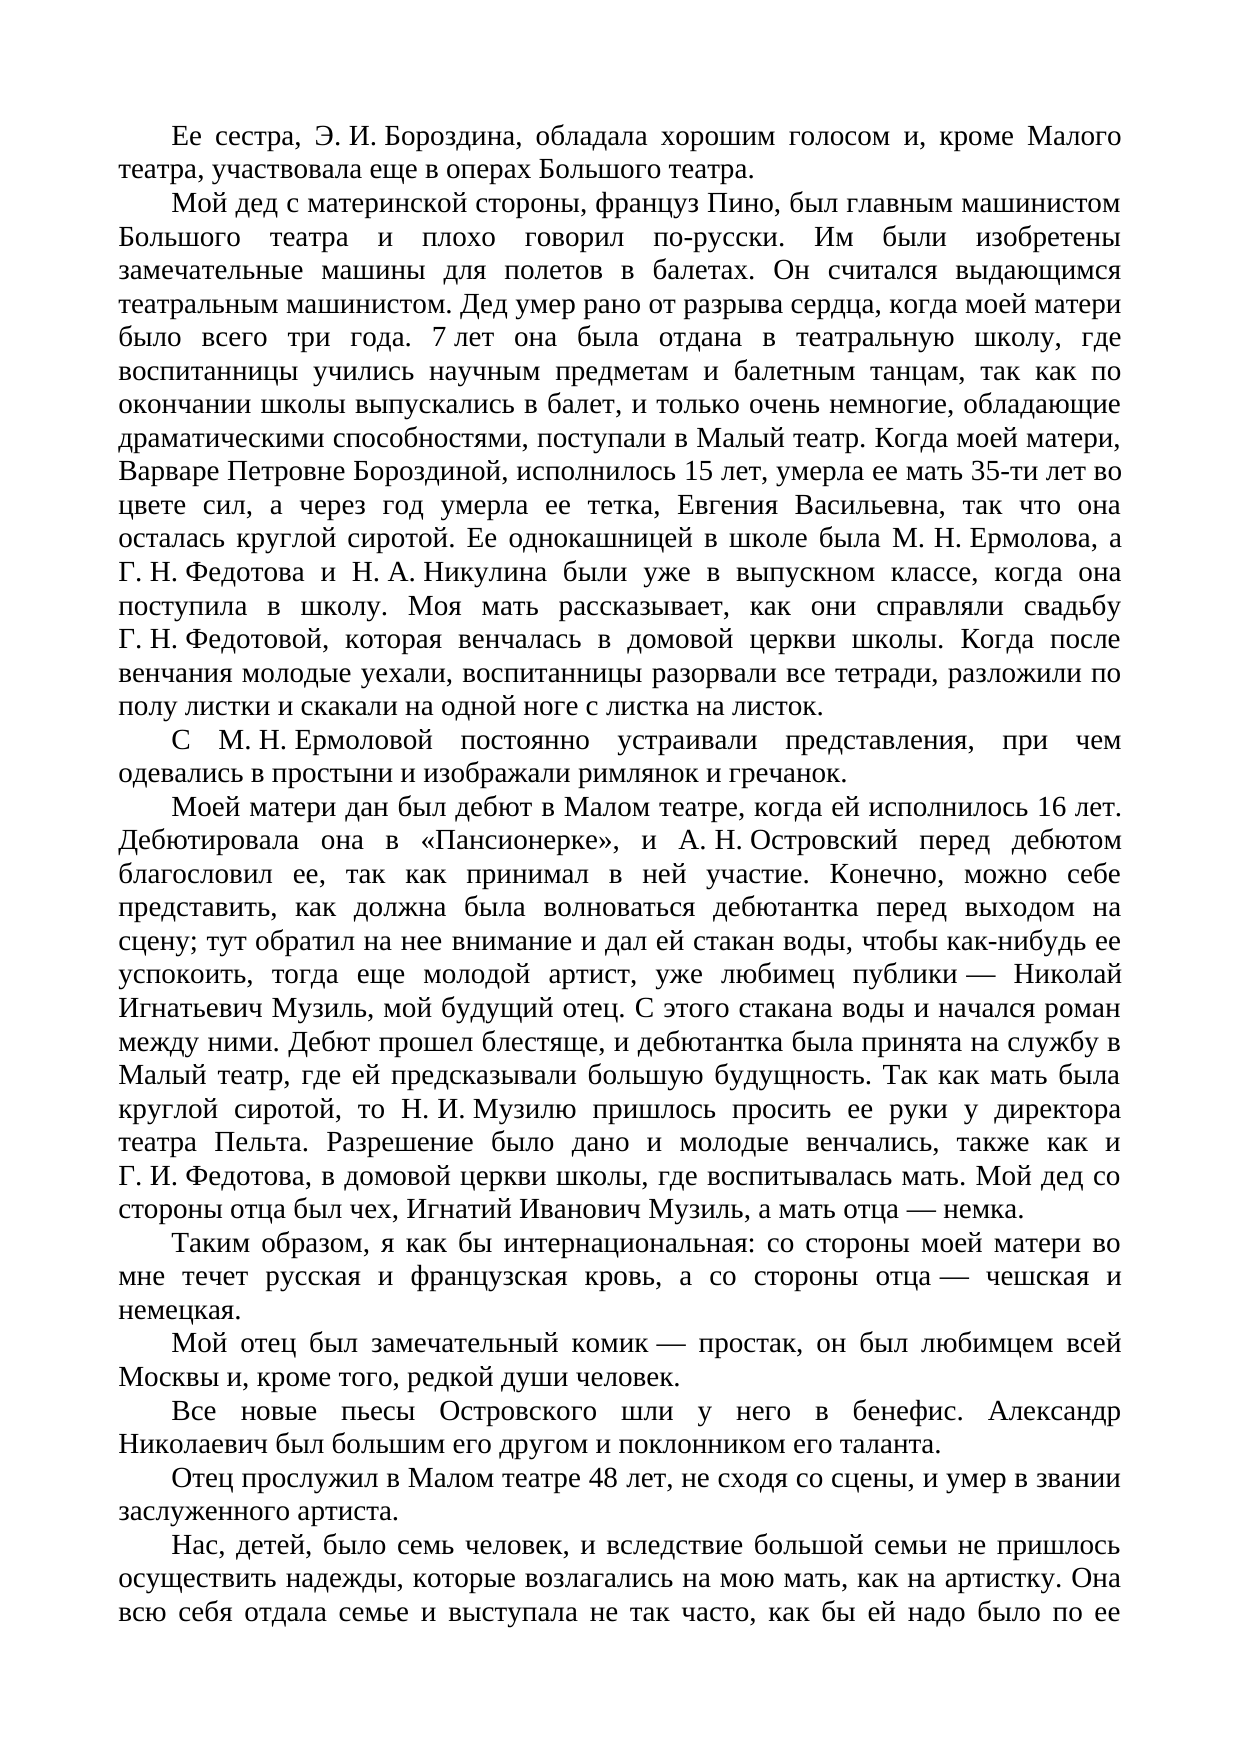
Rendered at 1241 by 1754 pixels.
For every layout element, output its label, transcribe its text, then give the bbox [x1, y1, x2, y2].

text Отец прослужил в Малом театре 48 лет, не сходя со сцены, и умер в звании заслуженного артиста. [118, 1460, 1122, 1527]
text Мой дед с материнской стороны, француз Пино, был главным машинистом Большого театра и плохо говорил по-русски. Им были изобретены замечательные машины для полетов в балетах. Он считался выдающимся театральным машинистом. Дед умер рано от разрыва сердца, когда моей матери было всего три года. 7 лет она была отдана в театральную школу, где воспитанницы учились научным предметам и балетным танцам, так как по окончании школы выпускались в балет, и только очень немногие, обладающие драматическими способностями, поступали в Малый театр. Когда моей матери, Варваре Петровне Бороздиной, исполнилось 15 лет, умерла ее мать 35-ти лет во цвете сил, а через год умерла ее тетка, Евгения Васильевна, так что она осталась круглой сиротой. Ее однокашницей в школе была М. Н. Ермолова, а Г. Н. Федотова и Н. А. Никулина были уже в выпускном классе, когда она поступила в школу. Моя мать рассказывает, как они справляли свадьбу Г. Н. Федотовой, которая венчалась в домовой церкви школы. Когда после венчания молодые уехали, воспитанницы разорвали все тетради, разложили по полу листки и скакали на одной ноге с листка на листок. [118, 185, 1122, 722]
text {186} Ее сестра, Э. И. Бороздина, обладала хорошим голосом и, кроме Малого театра, участвовала еще в операх Большого театра. [118, 118, 1122, 185]
text Моей матери дан был дебют в Малом театре, когда ей исполнилось 16 лет. Дебютировала она в «Пансионерке», и А. Н. Островский перед дебютом благословил ее, так как принимал в ней участие. Конечно, можно себе представить, как должна была волноваться дебютантка перед выходом на сцену; тут обратил на нее {187} внимание и дал ей стакан воды, чтобы как-нибудь ее успокоить, тогда еще молодой артист, уже любимец публики — Николай Игнатьевич Музиль, мой будущий отец. С этого стакана воды и начался роман между ними. Дебют прошел блестяще, и дебютантка была принята на службу в Малый театр, где ей предсказывали большую будущность. Так как мать была круглой сиротой, то Н. И. Музилю пришлось просить ее руки у директора театра Пельта. Разрешение было дано и молодые венчались, также как и Г. И. Федотова, в домовой церкви школы, где воспитывалась мать. Мой дед со стороны отца был чех, Игнатий Иванович Музиль, а мать отца — немка. [118, 789, 1122, 1225]
text С М. Н. Ермоловой постоянно устраивали представления, при чем одевались в простыни и изображали римлянок и гречанок. [118, 722, 1122, 789]
text Мой отец был замечательный комик — простак, он был любимцем всей Москвы и, кроме того, редкой души человек. [118, 1326, 1122, 1393]
text Таким образом, я как бы интернациональная: со стороны моей матери во мне течет русская и французская кровь, а со стороны отца — чешская и немецкая. [118, 1225, 1122, 1326]
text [118, 1527, 1122, 1627]
text Все новые пьесы Островского шли у него в бенефис. Александр Николаевич был большим его другом и поклонником его таланта. [118, 1393, 1122, 1460]
